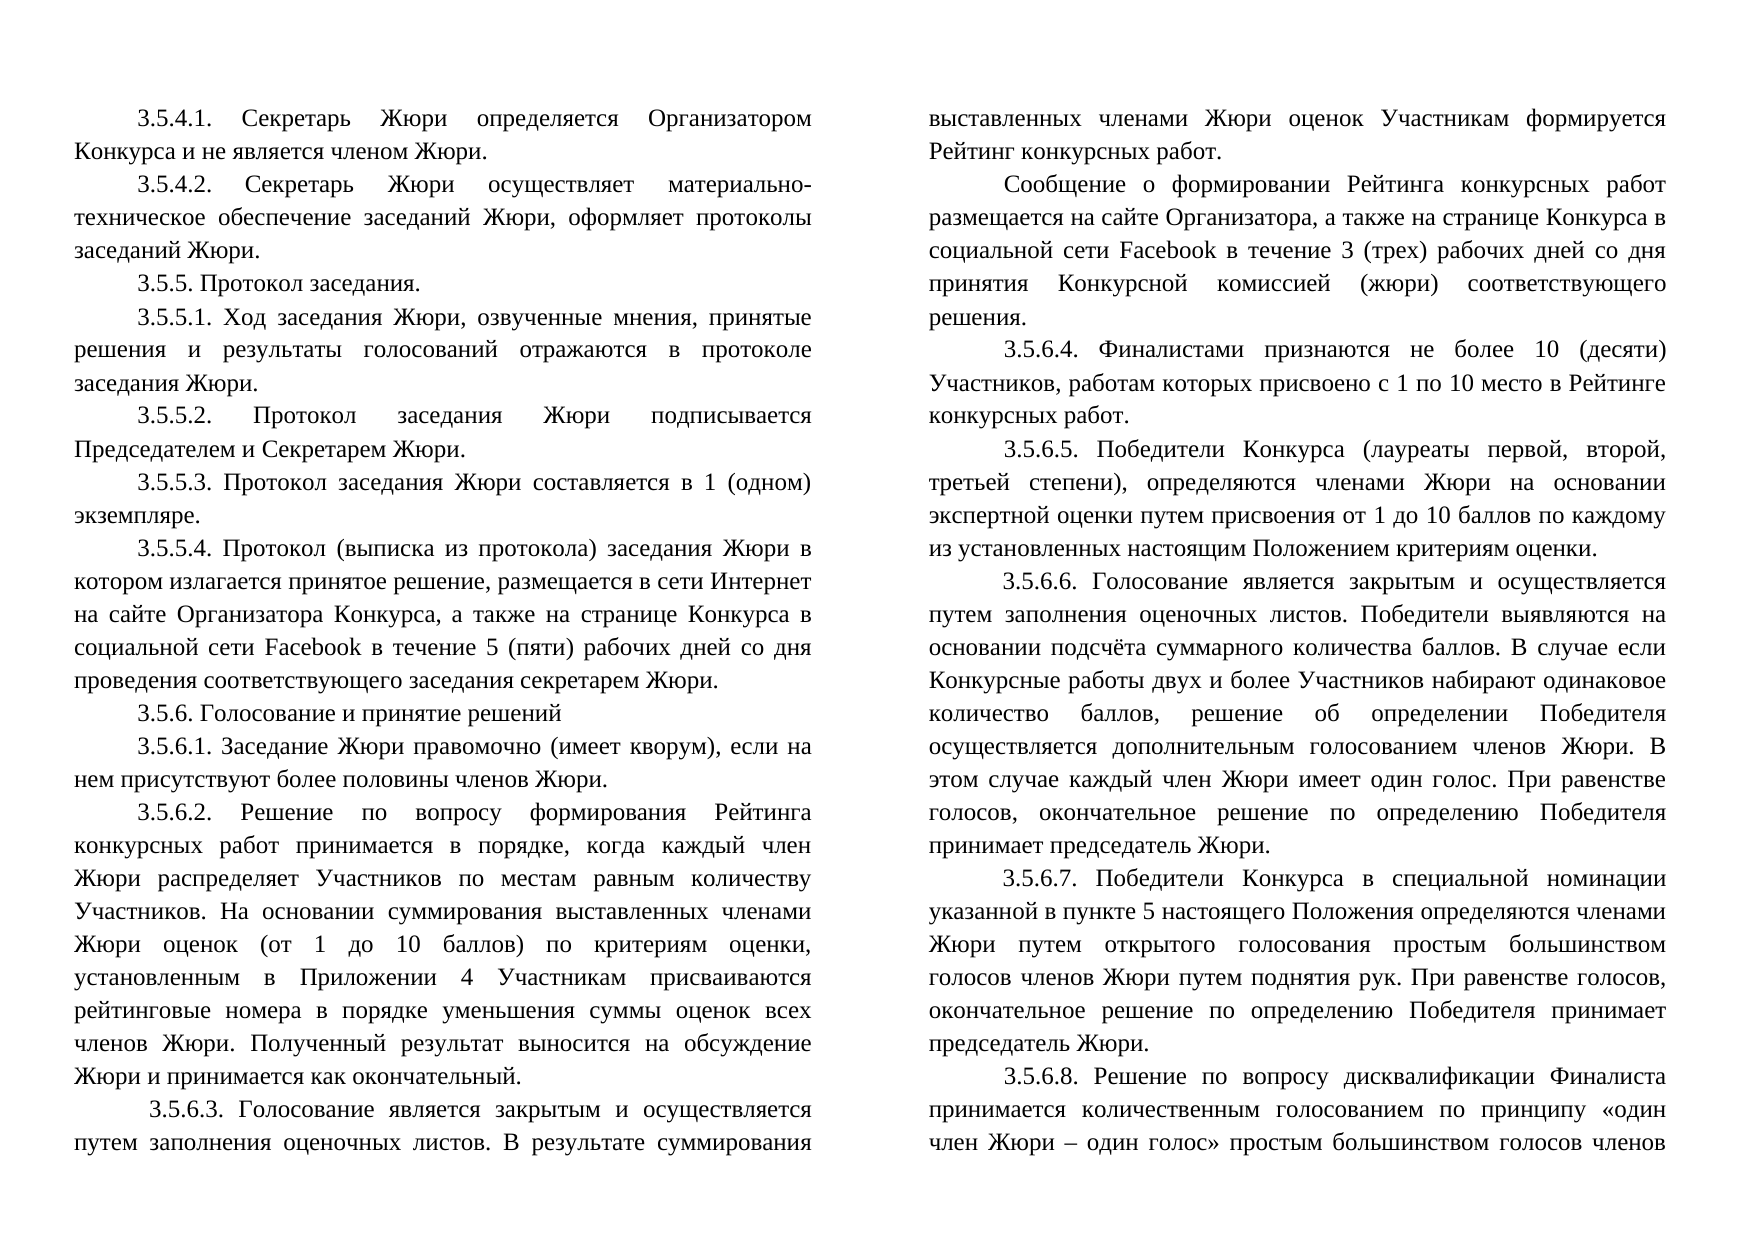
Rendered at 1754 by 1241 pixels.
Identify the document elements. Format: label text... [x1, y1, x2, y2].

list 3.5.6.5. Победители Конкурса (лауреаты первой, второй, третьей степени), определяются членами Жюри на основании экспертной оценки путем присвоения от 1 до 10 баллов по каждому из установленных настоящим Положением критериям оценки. [928, 434, 1667, 561]
text 3.5.4.1. Секретарь Жюри определяется Организатором Конкурса и не является членом Жюри. [74, 103, 812, 165]
text 3.5.5.3. Протокол заседания Жюри составляется в 1 (одном) экземпляре. [74, 467, 812, 528]
text 3.5.6.6. Голосование является закрытым и осуществляется путем заполнения оценочных листов. Победители выявляются на основании подсчёта суммарного количества баллов. В случае если Конкурсные работы двух и более Участников набирают одинаковое количество баллов, решение об определении Победителя осуществляется дополнительным голосованием членов Жюри. В этом случае каждый член Жюри имеет один голос. При равенстве голосов, окончательное решение по определению Победителя принимает председатель Жюри. [928, 566, 1667, 859]
list 3.5.6.4. Финалистами признаются не более 10 (десяти) Участников, работам которых присвоено с 1 по 10 место в Рейтинге конкурсных работ. [928, 334, 1667, 429]
text 3.5.6.7. Победители Конкурса в специальной номинации указанной в пункте 5 настоящего Положения определяются членами Жюри путем открытого голосования простым большинством голосов членов Жюри путем поднятия рук. При равенстве голосов, окончательное решение по определению Победителя принимает председатель Жюри. [928, 863, 1667, 1057]
text 3.5.6.2. Решение по вопросу формирования Рейтинга конкурсных работ принимается в порядке, когда каждый член Жюри распределяет Участников по местам равным количеству Участников. На основании суммирования выставленных членами Жюри оценок (от 1 до 10 баллов) по критериям оценки, установленным в Приложении 4 Участникам присваиваются рейтинговые номера в порядке уменьшения суммы оценок всех членов Жюри. Полученный результат выносится на обсуждение Жюри и принимается как окончательный. [74, 797, 812, 1090]
text 3.5.6.1. Заседание Жюри правомочно (имеет кворум), если на нем присутствуют более половины членов Жюри. [74, 731, 812, 793]
list 3.5.6.3. Голосование является закрытым и осуществляется путем заполнения оценочных листов. В результате суммирования выставленных членами Жюри оценок Участникам формируется Рейтинг конкурсных работ. [74, 1094, 812, 1156]
text 3.5.5.4. Протокол (выписка из протокола) заседания Жюри в котором излагается принятое решение, размещается в сети Интернет на сайте Организатора Конкурса, а также на странице Конкурса в социальной сети Facebook в течение 5 (пяти) рабочих дней со дня проведения соответствующего заседания секретарем Жюри. [74, 533, 812, 694]
text 3.5.6. Голосование и принятие решений [74, 698, 812, 727]
list 3.5.6.3. Голосование является закрытым и осуществляется путем заполнения оценочных листов. В результате суммирования выставленных членами Жюри оценок Участникам формируется Рейтинг конкурсных работ. [928, 103, 1667, 165]
text 3.5.5. Протокол заседания. [74, 268, 812, 297]
text 3.5.5.2. Протокол заседания Жюри подписывается Председателем и Секретарем Жюри. [74, 401, 812, 462]
text 3.5.4.2. Секретарь Жюри осуществляет материально-техническое обеспечение заседаний Жюри, оформляет протоколы заседаний Жюри. [74, 169, 812, 264]
list Сообщение о формировании Рейтинга конкурсных работ размещается на сайте Организатора, а также на странице Конкурса в социальной сети Facebook в течение 3 (трех) рабочих дней со дня принятия Конкурсной комиссией (жюри) соответствующего решения. [928, 169, 1667, 330]
text 3.5.5.1. Ход заседания Жюри, озвученные мнения, принятые решения и результаты голосований отражаются в протоколе заседания Жюри. [74, 302, 812, 396]
